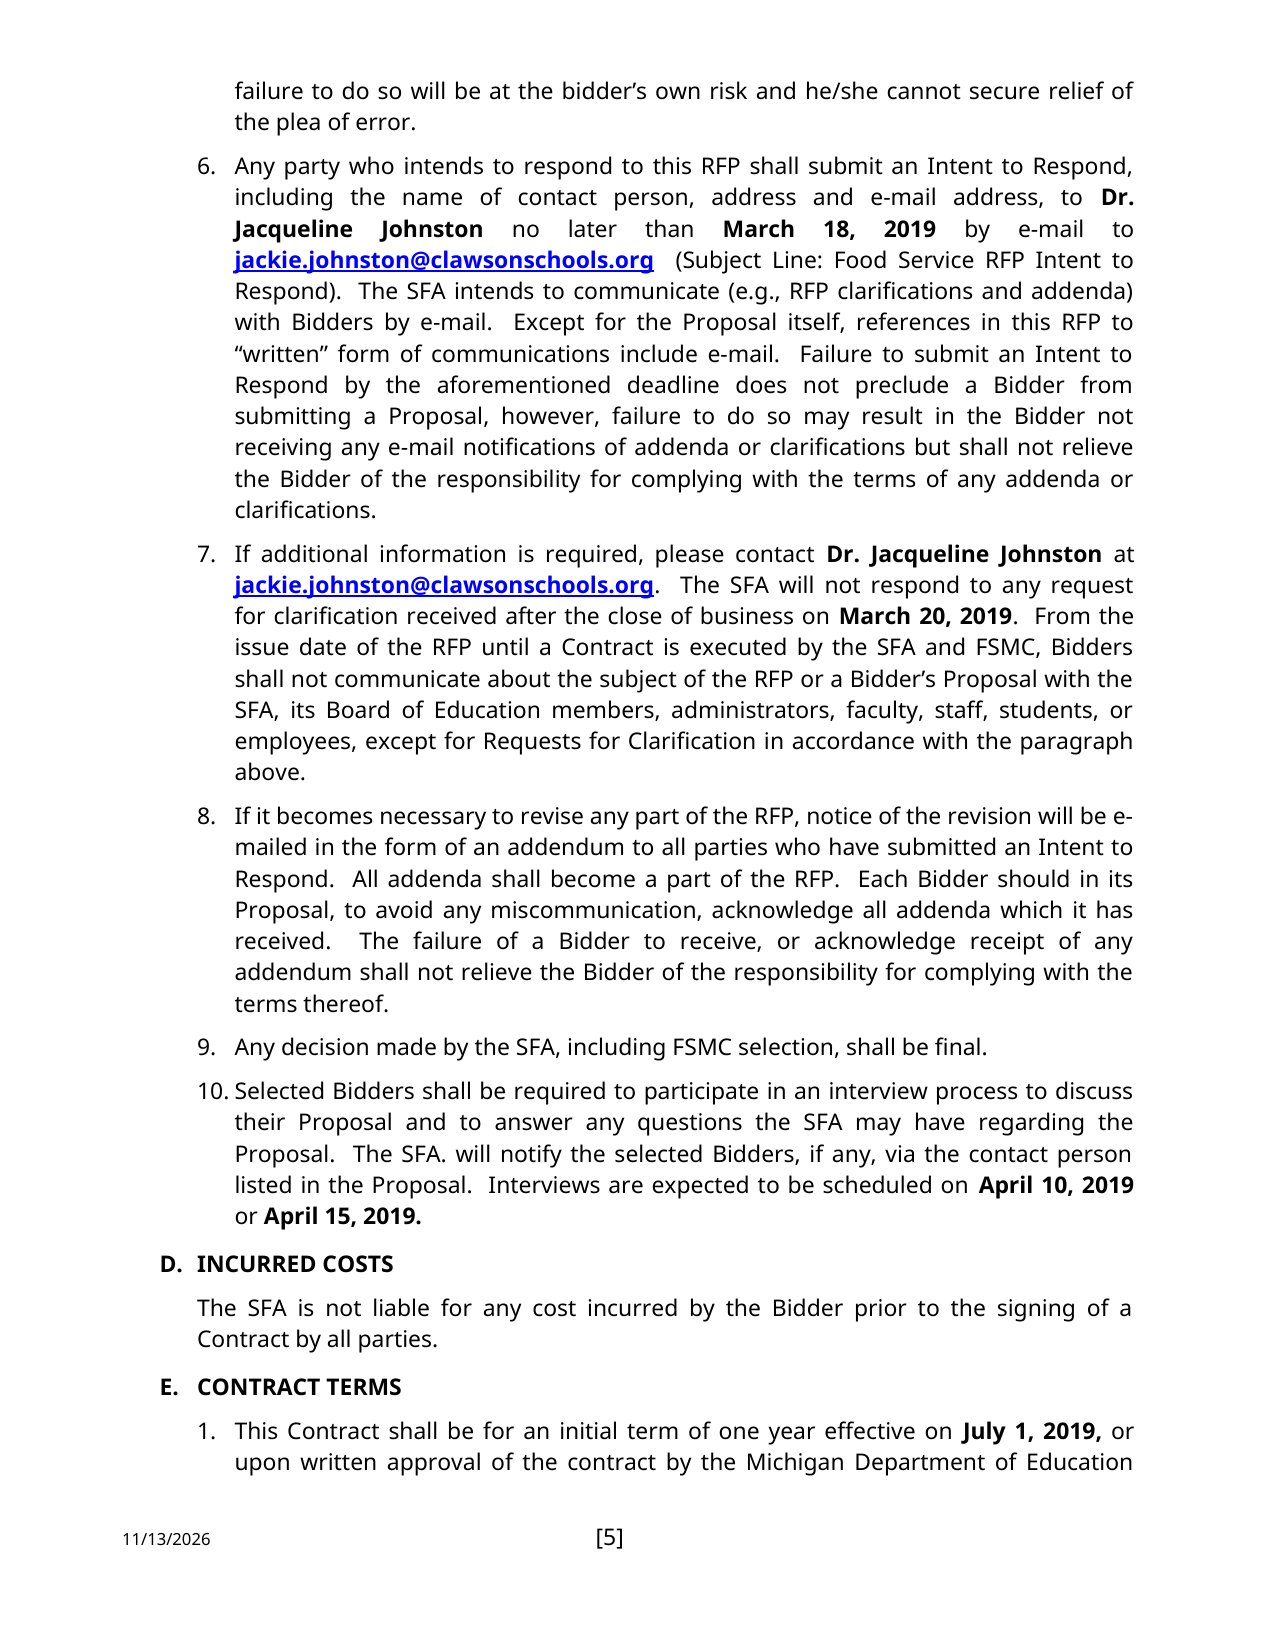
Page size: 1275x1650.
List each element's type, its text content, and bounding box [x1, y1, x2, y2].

list If additional information is required, please contact Dr. Jacqueline Johnston at jackie.johnston@clawsonschools.org. The SFA will not respond to any request for clarification received after the close of business on March 20, 2019. From the issue date of the RFP until a Contract is executed by the SFA and FSMC, Bidders shall not communicate about the subject of the RFP or a Bidder’s Proposal with the SFA, its Board of Education members, administrators, faculty, staff, students, or employees, except for Requests for Clarification in accordance with the paragraph above. [197, 537, 1134, 787]
subtitle CONTRACT TERMS [159, 1371, 1134, 1402]
list If it becomes necessary to revise any part of the RFP, notice of the revision will be e-mailed in the form of an addendum to all parties who have submitted an Intent to Respond. All addenda shall become a part of the RFP. Each Bidder should in its Proposal, to avoid any miscommunication, acknowledge all addenda which it has received. The failure of a Bidder to receive, or acknowledge receipt of any addendum shall not relieve the Bidder of the responsibility for complying with the terms thereof. [197, 800, 1134, 1019]
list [197, 75, 1134, 137]
list Any party who intends to respond to this RFP shall submit an Intent to Respond, including the name of contact person, address and e-mail address, to Dr. Jacqueline Johnston no later than March 18, 2019 by e-mail to jackie.johnston@clawsonschools.org (Subject Line: Food Service RFP Intent to Respond). The SFA intends to communicate (e.g., RFP clarifications and addenda) with Bidders by e-mail. Except for the Proposal itself, references in this RFP to “written” form of communications include e-mail. Failure to submit an Intent to Respond by the aforementioned deadline does not preclude a Bidder from submitting a Proposal, however, failure to do so may result in the Bidder not receiving any e-mail notifications of addenda or clarifications but shall not relieve the Bidder of the responsibility for complying with the terms of any addenda or clarifications. [197, 150, 1134, 525]
list Selected Bidders shall be required to participate in an interview process to discuss their Proposal and to answer any questions the SFA may have regarding the Proposal. The SFA. will notify the selected Bidders, if any, via the contact person listed in the Proposal. Interviews are expected to be scheduled on April 10, 2019 or April 15, 2019. [197, 1075, 1134, 1231]
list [197, 1414, 1134, 1477]
text The SFA is not liable for any cost incurred by the Bidder prior to the signing of a Contract by all parties. [197, 1292, 1134, 1354]
list Any decision made by the SFA, including FSMC selection, shall be final. [197, 1031, 1134, 1062]
subtitle INCURRED COSTS [159, 1248, 1134, 1279]
